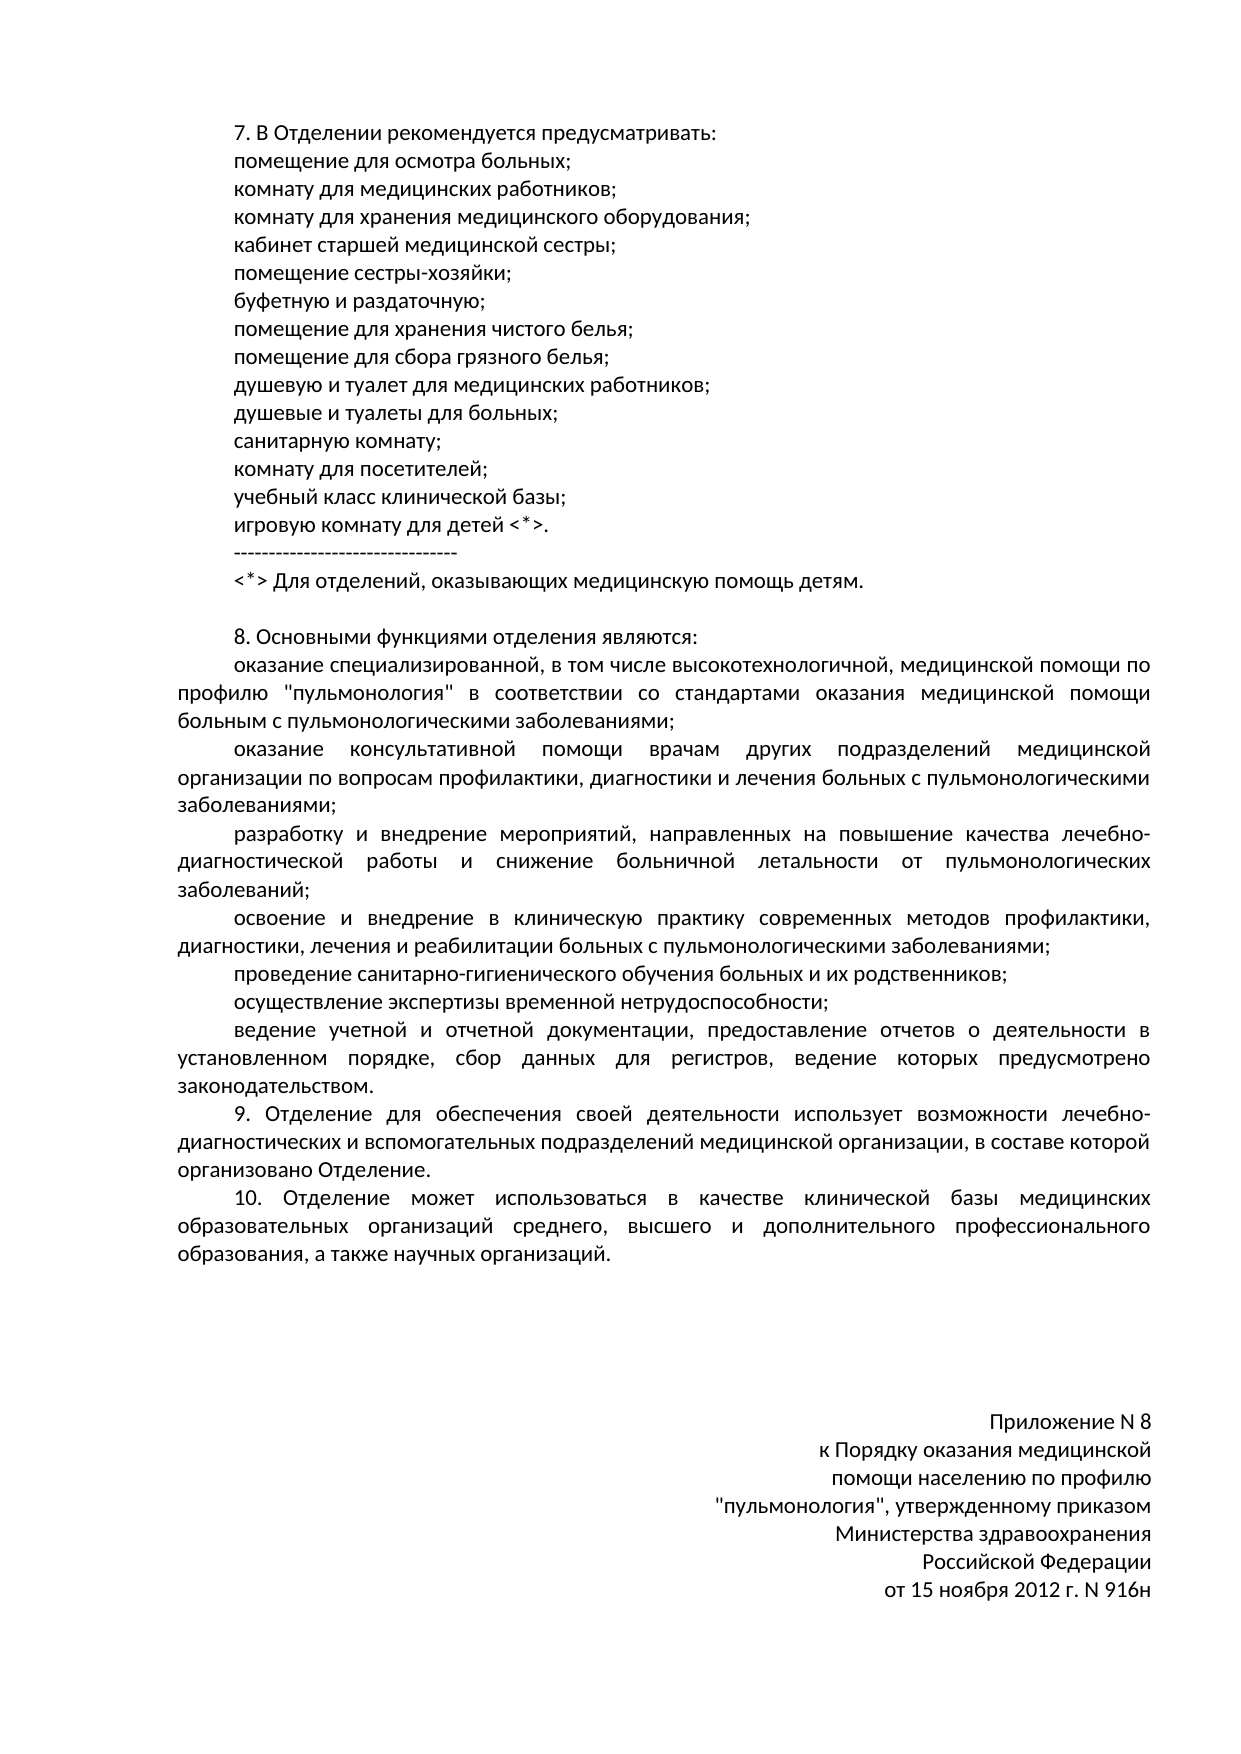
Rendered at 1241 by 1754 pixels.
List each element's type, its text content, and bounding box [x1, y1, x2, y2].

text Министерства здравоохранения [177, 1519, 1152, 1547]
text -------------------------------- [177, 538, 1152, 566]
text комнату для медицинских работников; [177, 174, 1152, 202]
text душевые и туалеты для больных; [177, 398, 1152, 426]
text ведение учетной и отчетной документации, предоставление отчетов о деятельности в установленном порядке, сбор данных для регистров, ведение которых предусмотрено законодательством. [177, 1015, 1152, 1099]
text игровую комнату для детей <*>. [177, 510, 1152, 538]
text осуществление экспертизы временной нетрудоспособности; [177, 987, 1152, 1015]
text к Порядку оказания медицинской [177, 1435, 1152, 1463]
text 7. В Отделении рекомендуется предусматривать: [177, 118, 1152, 146]
text проведение санитарно-гигиенического обучения больных и их родственников; [177, 959, 1152, 987]
text помещение для осмотра больных; [177, 146, 1152, 174]
text 9. Отделение для обеспечения своей деятельности использует возможности лечебно-диагностических и вспомогательных подразделений медицинской организации, в составе которой организовано Отделение. [177, 1099, 1152, 1183]
text Российской Федерации [177, 1547, 1152, 1575]
text учебный класс клинической базы; [177, 482, 1152, 510]
text буфетную и раздаточную; [177, 286, 1152, 314]
text Приложение N 8 [177, 1407, 1152, 1435]
text разработку и внедрение мероприятий, направленных на повышение качества лечебно-диагностической работы и снижение больничной летальности от пульмонологических заболеваний; [177, 819, 1152, 903]
text 10. Отделение может использоваться в качестве клинической базы медицинских образовательных организаций среднего, высшего и дополнительного профессионального образования, а также научных организаций. [177, 1183, 1152, 1267]
text <*> Для отделений, оказывающих медицинскую помощь детям. [177, 566, 1152, 594]
text кабинет старшей медицинской сестры; [177, 230, 1152, 258]
text помощи населению по профилю [177, 1463, 1152, 1491]
text комнату для посетителей; [177, 454, 1152, 482]
text душевую и туалет для медицинских работников; [177, 370, 1152, 398]
text помещение для хранения чистого белья; [177, 314, 1152, 342]
text "пульмонология", утвержденному приказом [177, 1491, 1152, 1519]
text помещение сестры-хозяйки; [177, 258, 1152, 286]
text освоение и внедрение в клиническую практику современных методов профилактики, диагностики, лечения и реабилитации больных с пульмонологическими заболеваниями; [177, 903, 1152, 959]
text 8. Основными функциями отделения являются: [177, 622, 1152, 651]
text оказание специализированной, в том числе высокотехнологичной, медицинской помощи по профилю "пульмонология" в соответствии со стандартами оказания медицинской помощи больным с пульмонологическими заболеваниями; [177, 651, 1152, 734]
text санитарную комнату; [177, 426, 1152, 454]
text оказание консультативной помощи врачам других подразделений медицинской организации по вопросам профилактики, диагностики и лечения больных с пульмонологическими заболеваниями; [177, 734, 1152, 819]
text помещение для сбора грязного белья; [177, 342, 1152, 370]
text комнату для хранения медицинского оборудования; [177, 202, 1152, 230]
text от 15 ноября 2012 г. N 916н [177, 1575, 1152, 1603]
